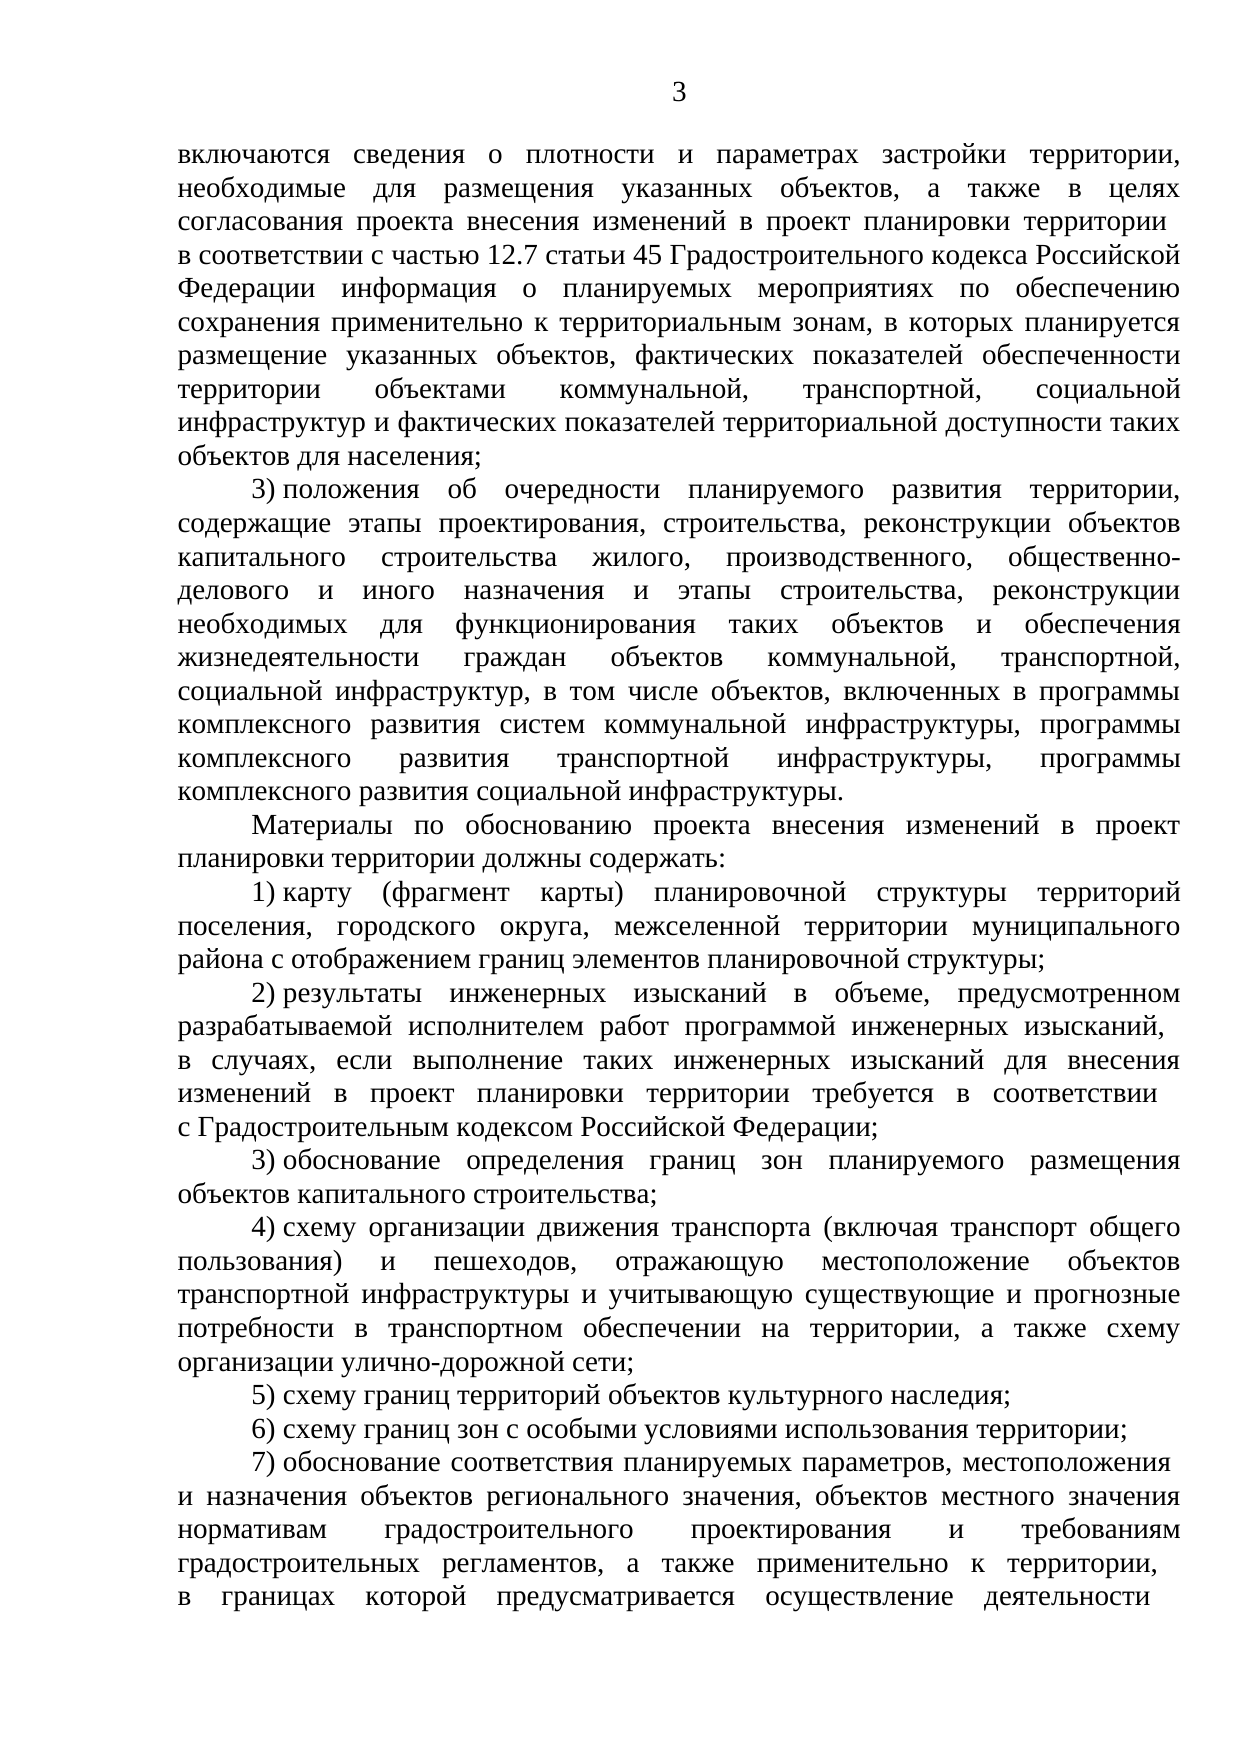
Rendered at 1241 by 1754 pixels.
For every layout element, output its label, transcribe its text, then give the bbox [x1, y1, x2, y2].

text 3) обоснование определения границ зон планируемого размещения объектов капитального строительства; [177, 1142, 1181, 1209]
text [177, 1444, 1181, 1612]
text 5) схему границ территорий объектов культурного наследия; [177, 1377, 1181, 1411]
text Материалы по обоснованию проекта внесения изменений в проект планировки территории должны содержать: [177, 807, 1181, 874]
text 1) карту (фрагмент карты) планировочной структуры территорий поселения, городского округа, межселенной территории муниципального района с отображением границ элементов планировочной структуры; [177, 874, 1181, 975]
text 4) схему организации движения транспорта (включая транспорт общего пользования) и пешеходов, отражающую местоположение объектов транспортной инфраструктуры и учитывающую существующие и прогнозные потребности в транспортном обеспечении на территории, а также схему организации улично-дорожной сети; [177, 1209, 1181, 1377]
text 6) схему границ зон с особыми условиями использования территории; [177, 1411, 1181, 1444]
text 2) результаты инженерных изысканий в объеме, предусмотренном разрабатываемой исполнителем работ программой инженерных изысканий, в случаях, если выполнение таких инженерных изысканий для внесения изменений в проект планировки территории требуется в соответствии с Градостроительным кодексом Российской Федерации; [177, 975, 1181, 1142]
text 3) положения об очередности планируемого развития территории, содержащие этапы проектирования, строительства, реконструкции объектов капитального строительства жилого, производственного, общественно-делового и иного назначения и этапы строительства, реконструкции необходимых для функционирования таких объектов и обеспечения жизнедеятельности граждан объектов коммунальной, транспортной, социальной инфраструктур, в том числе объектов, включенных в программы комплексного развития систем коммунальной инфраструктуры, программы комплексного развития транспортной инфраструктуры, программы комплексного развития социальной инфраструктуры. [177, 472, 1181, 807]
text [177, 136, 1181, 472]
